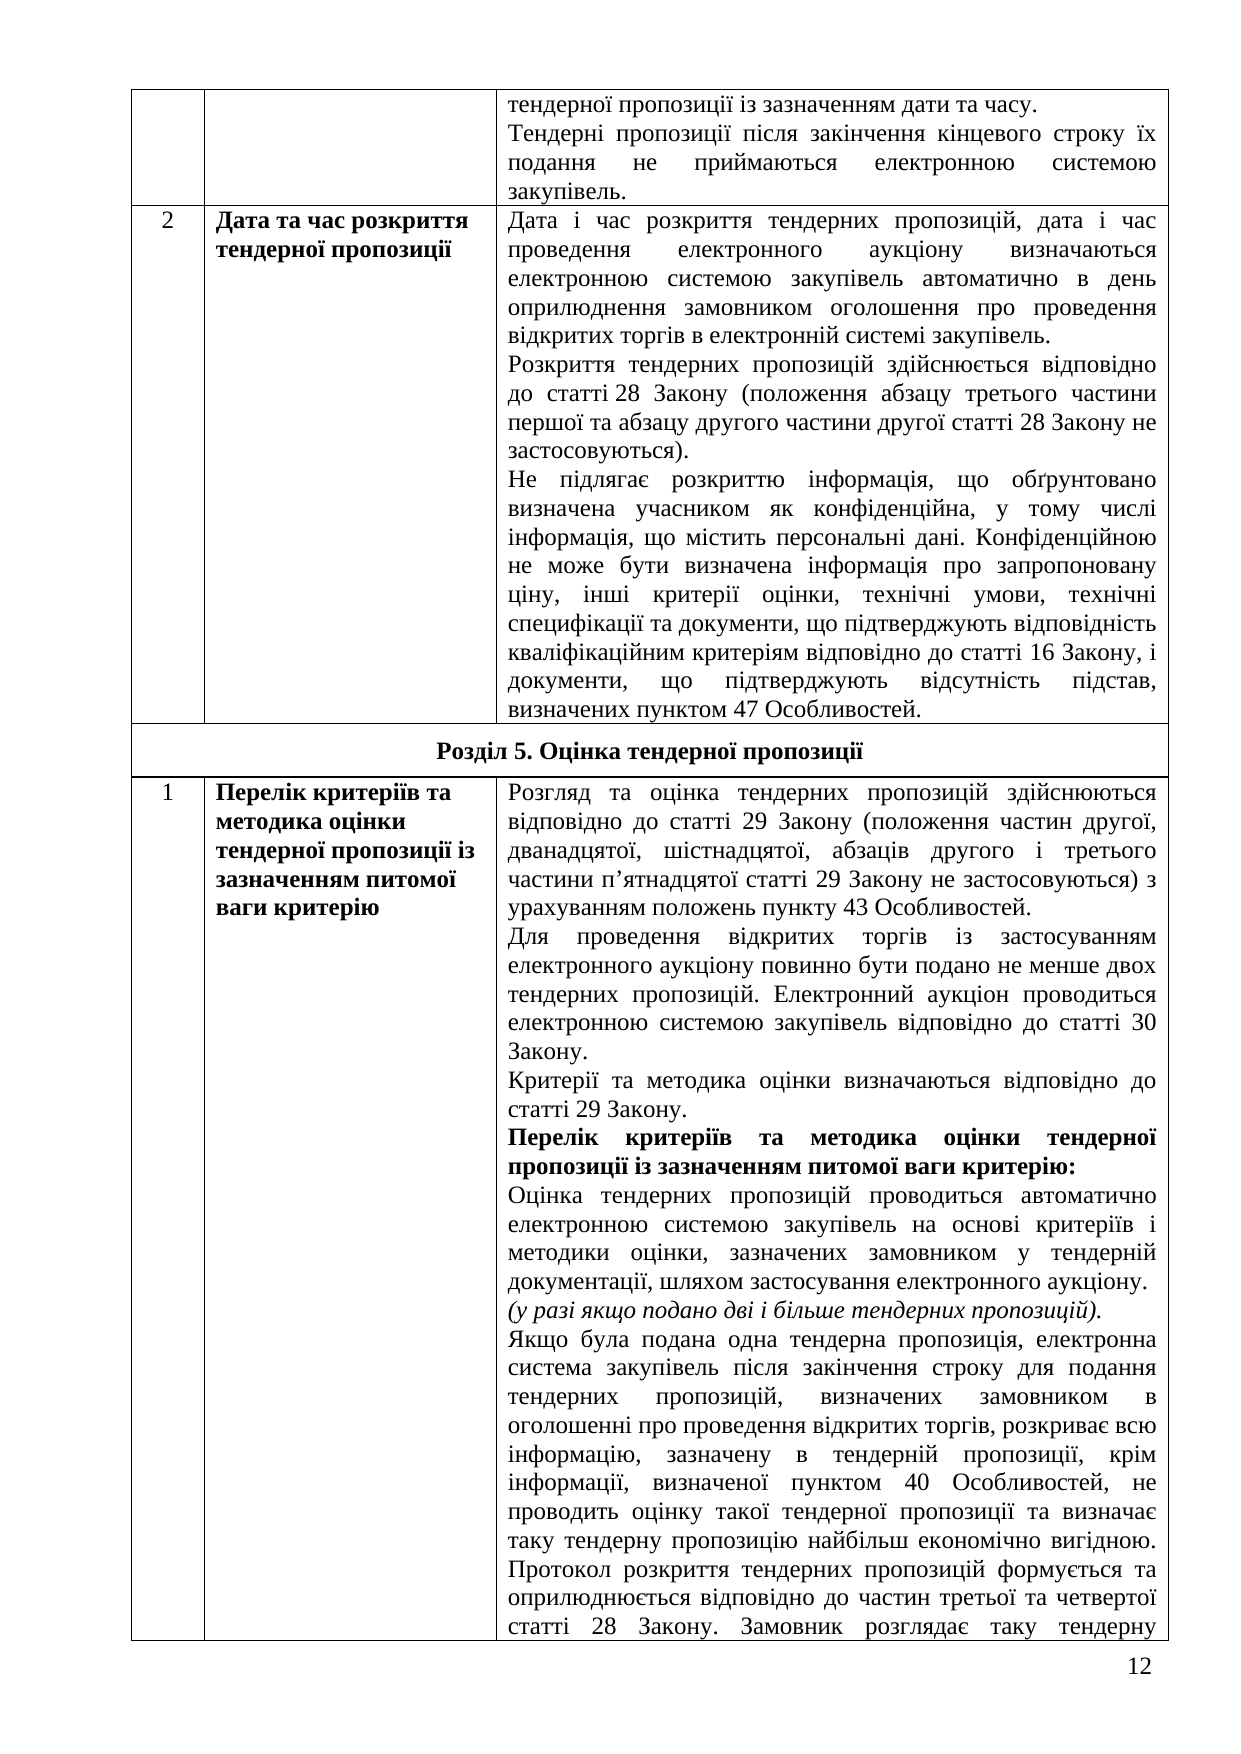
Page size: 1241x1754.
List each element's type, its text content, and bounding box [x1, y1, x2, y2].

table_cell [205, 778, 496, 1640]
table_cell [497, 778, 1168, 1640]
table_cell 1 [132, 90, 204, 204]
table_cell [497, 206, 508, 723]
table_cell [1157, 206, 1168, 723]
table_cell Розділ 5. Оцінка тендерної пропозиції [132, 724, 1168, 776]
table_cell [205, 90, 496, 204]
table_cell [497, 90, 1168, 204]
table_cell 2 [132, 206, 204, 723]
table_cell 1 [132, 778, 204, 1640]
table_cell Дата та час розкриття тендерної пропозиції [205, 206, 496, 723]
